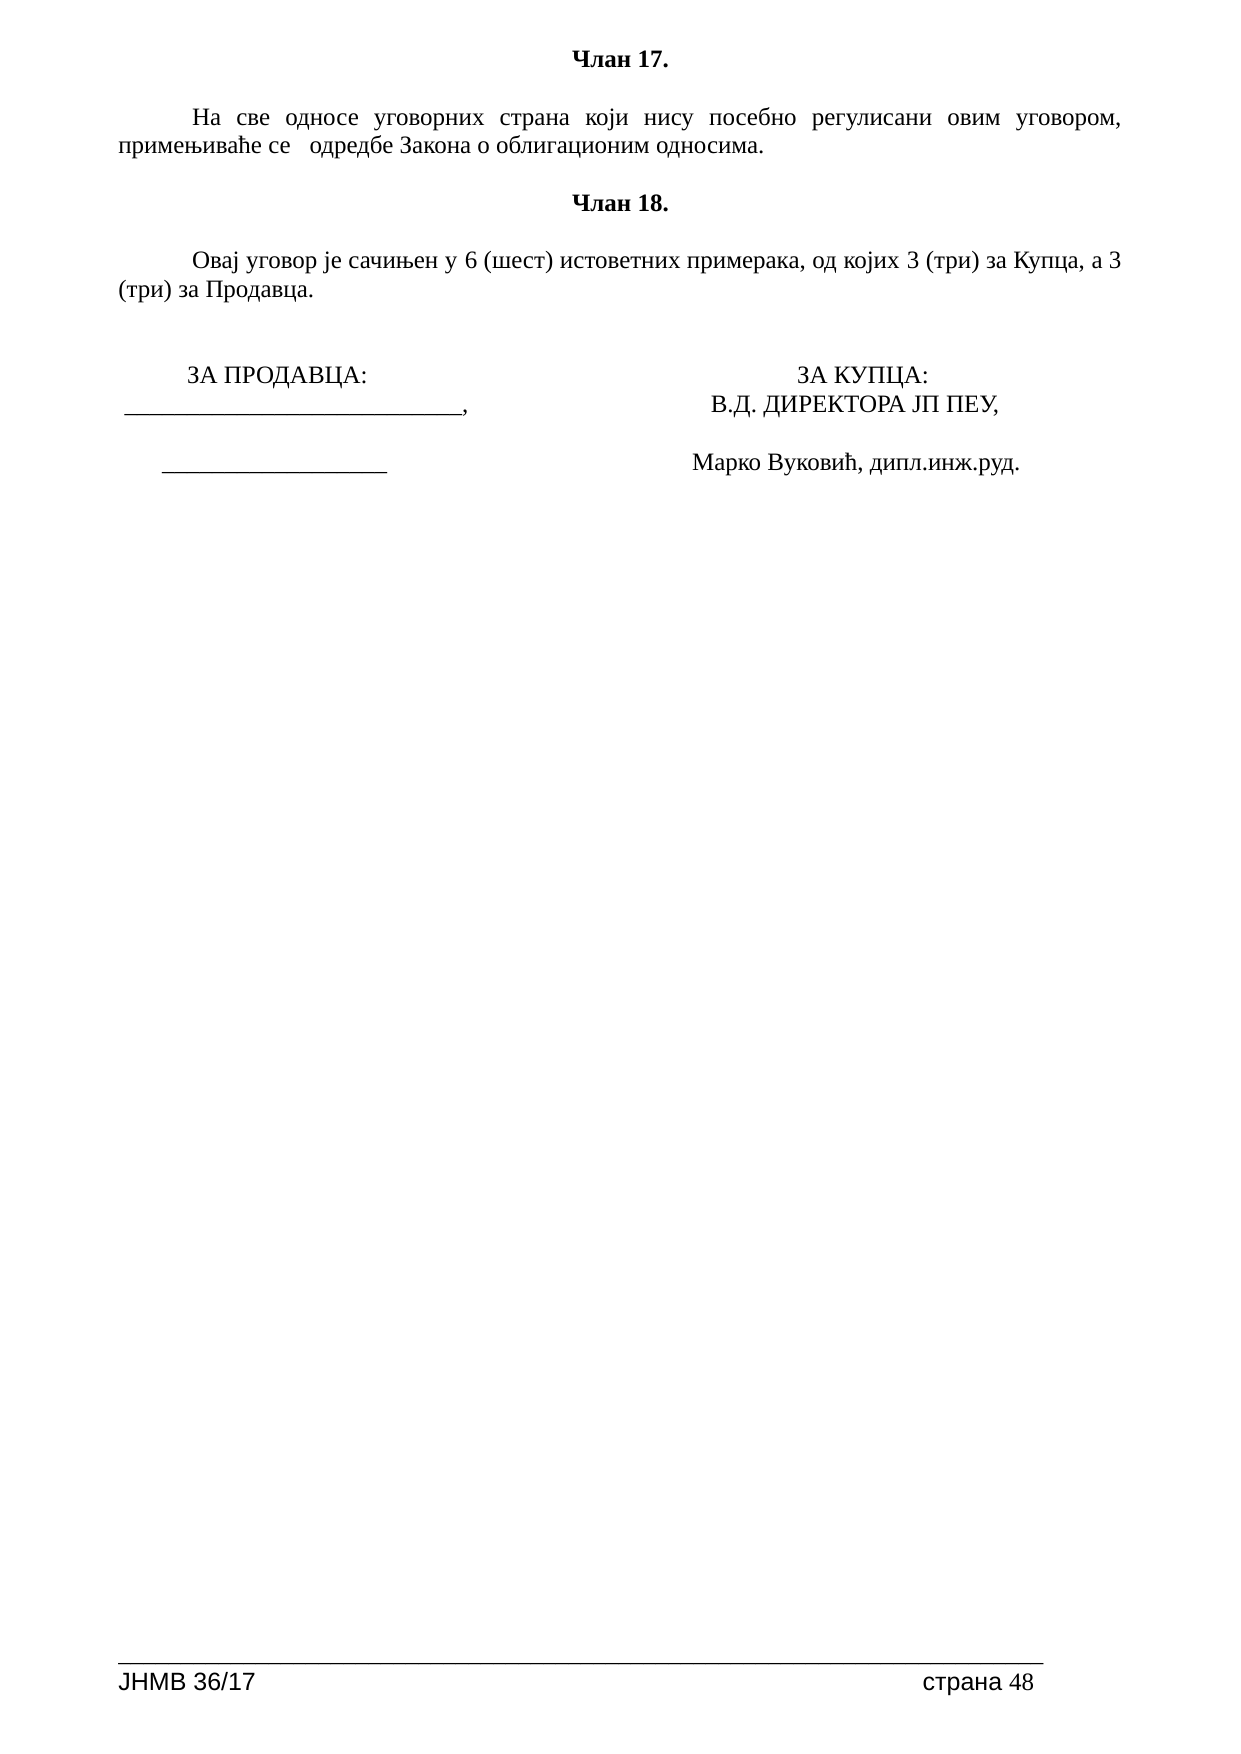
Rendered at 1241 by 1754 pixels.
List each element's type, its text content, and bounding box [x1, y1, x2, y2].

text Овај уговор је сачињен у 6 (шест) истоветних примерака, од којих 3 (три) за Купца, а 3 (три) за Продавца. [118, 246, 1122, 303]
text ЗА ПРОДАВЦА: ЗА КУПЦА: ___________________________, В.Д. ДИРЕКТОРА ЈП ПЕУ, [118, 361, 1122, 418]
text Члан 18. [118, 188, 1122, 217]
text На све односе уговорних страна који нису посебно регулисани овим уговором, примењиваће се одредбе Закона о облигационим односима. [118, 102, 1122, 159]
text __________________ Марко Вуковић, дипл.инж.руд. [118, 418, 1122, 476]
text Члан 17. [118, 44, 1122, 73]
